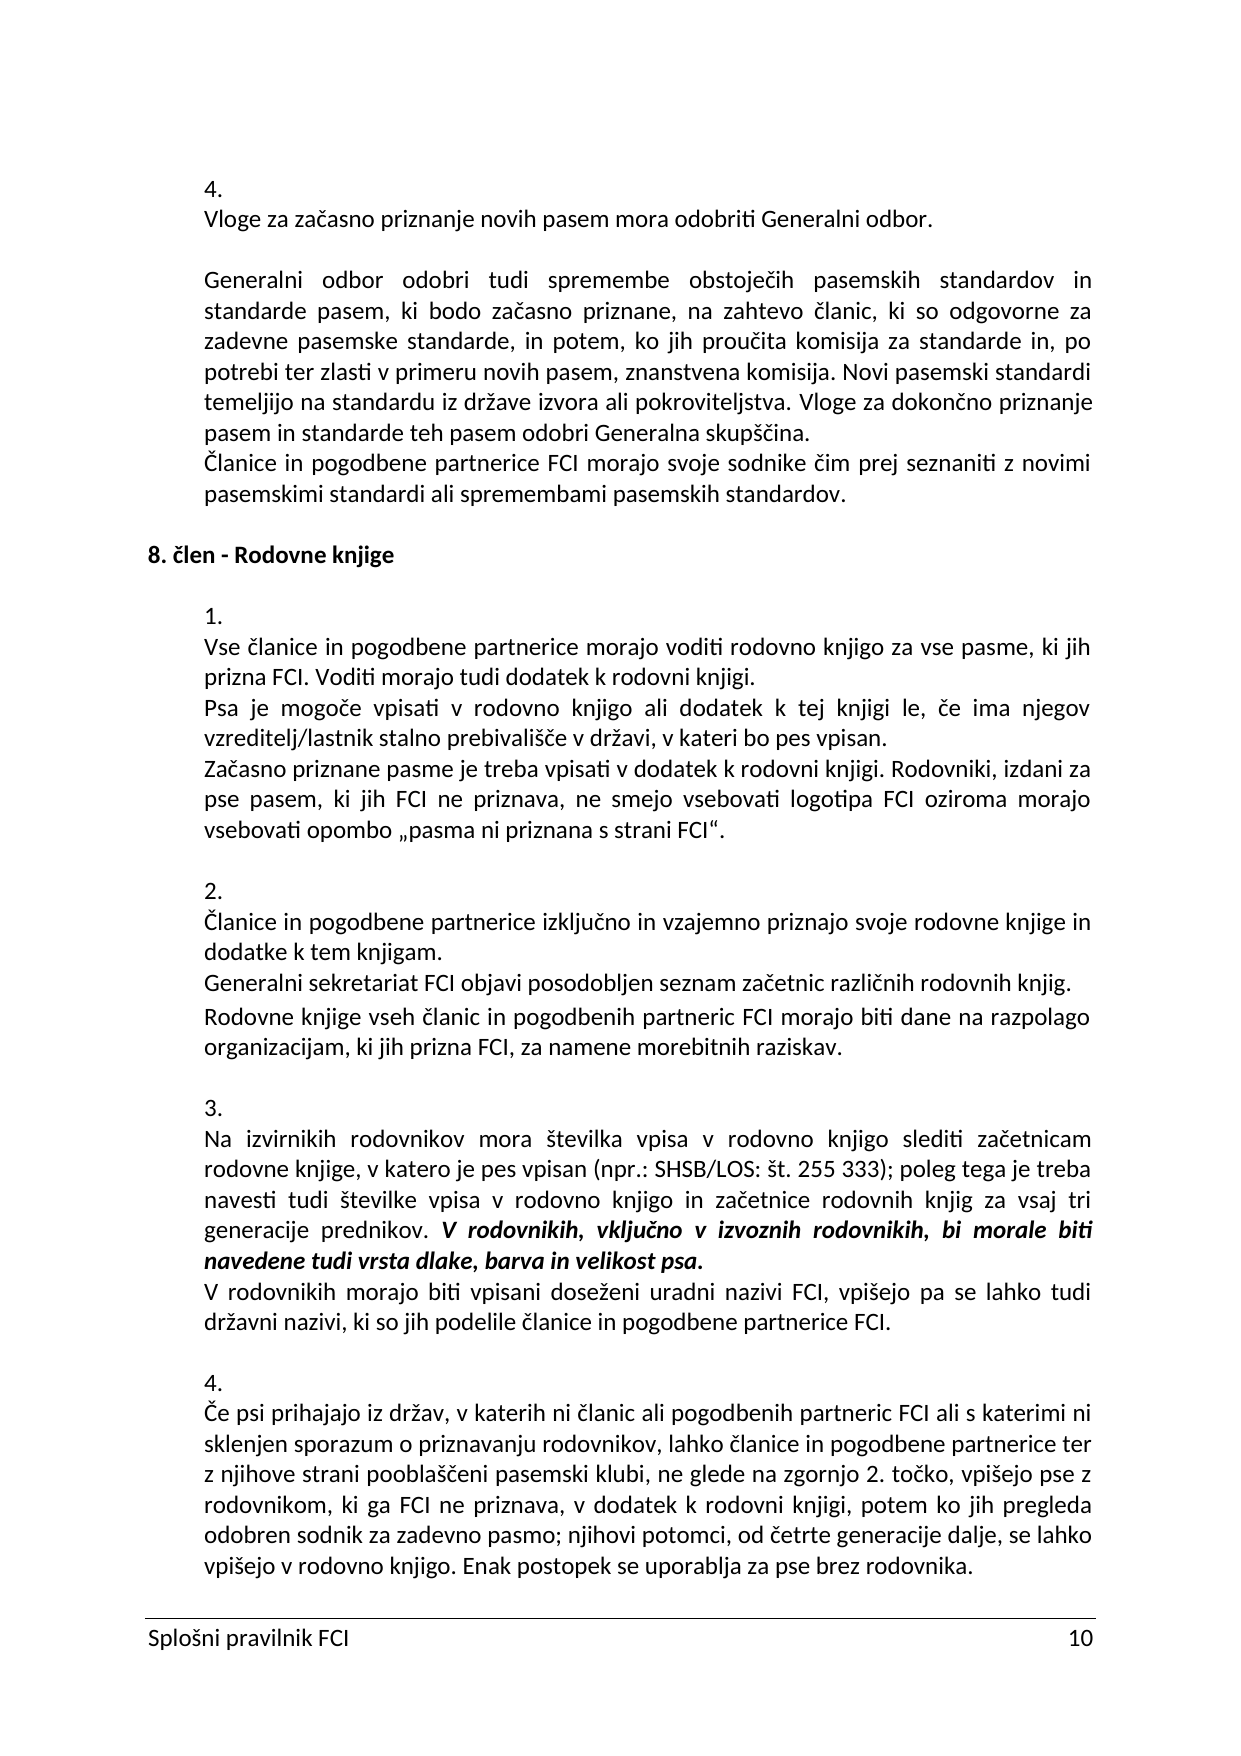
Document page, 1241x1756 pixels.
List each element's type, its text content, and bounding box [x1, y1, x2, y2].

subtitle 8. člen - Rodovne knjige [148, 539, 1090, 570]
text Rodovne knjige vseh članic in pogodbenih partneric FCI morajo biti dane na razpolago organizacijam, ki jih prizna FCI, za namene morebitnih raziskav. [204, 1001, 1092, 1062]
text Na izvirnikih rodovnikov mora številka vpisa v rodovno knjigo slediti začetnicam rodovne knjige, v katero je pes vpisan (npr.: SHSB/LOS: št. 255 333); poleg tega je treba navesti tudi številke vpisa v rodovno knjigo in začetnice rodovnih knjig za vsaj tri generacije prednikov. V rodovnikih, vključno v izvoznih rodovnikih, bi morale biti navedene tudi vrsta dlake, barva in velikost psa. [204, 1123, 1093, 1276]
text 4. [204, 1367, 1109, 1398]
text 3. [204, 1093, 1109, 1123]
text Generalni odbor odobri tudi spremembe obstoječih pasemskih standardov in standarde pasem, ki bodo začasno priznane, na zahtevo članic, ki so odgovorne za zadevne pasemske standarde, in potem, ko jih proučita komisija za standarde in, po potrebi ter zlasti v primeru novih pasem, znanstvena komisija. Novi pasemski standardi temeljijo na standardu iz države izvora ali pokroviteljstva. Vloge za dokončno priznanje pasem in standarde teh pasem odobri Generalna skupščina. [204, 264, 1093, 448]
text 1. [204, 600, 1109, 631]
text Generalni sekretariat FCI objavi posodobljen seznam začetnic različnih rodovnih knjig. [204, 967, 1092, 997]
text 2. [204, 875, 1109, 906]
text V rodovnikih morajo biti vpisani doseženi uradni nazivi FCI, vpišejo pa se lahko tudi državni nazivi, ki so jih podelile članice in pogodbene partnerice FCI. [204, 1276, 1093, 1337]
text Vse članice in pogodbene partnerice morajo voditi rodovno knjigo za vse pasme, ki jih prizna FCI. Voditi morajo tudi dodatek k rodovni knjigi. [204, 631, 1092, 692]
text Psa je mogoče vpisati v rodovno knjigo ali dodatek k tej knjigi le, če ima njegov vzreditelj/lastnik stalno prebivališče v državi, v kateri bo pes vpisan. [204, 692, 1092, 753]
text Če psi prihajajo iz držav, v katerih ni članic ali pogodbenih partneric FCI ali s katerimi ni sklenjen sporazum o priznavanju rodovnikov, lahko članice in pogodbene partnerice ter z njihove strani pooblaščeni pasemski klubi, ne glede na zgornjo 2. točko, vpišejo pse z rodovnikom, ki ga FCI ne priznava, v dodatek k rodovni knjigi, potem ko jih pregleda odobren sodnik za zadevno pasmo; njihovi potomci, od četrte generacije dalje, se lahko vpišejo v rodovno knjigo. Enak postopek se uporablja za pse brez rodovnika. [204, 1398, 1093, 1581]
text Članice in pogodbene partnerice FCI morajo svoje sodnike čim prej seznaniti z novimi pasemskimi standardi ali spremembami pasemskih standardov. [204, 448, 1092, 509]
text Članice in pogodbene partnerice izključno in vzajemno priznajo svoje rodovne knjige in dodatke k tem knjigam. [204, 906, 1092, 967]
text Začasno priznane pasme je treba vpisati v dodatek k rodovni knjigi. Rodovniki, izdani za pse pasem, ki jih FCI ne priznava, ne smejo vsebovati logotipa FCI oziroma morajo vsebovati opombo „pasma ni priznana s strani FCI“. [204, 753, 1092, 844]
text Vloge za začasno priznanje novih pasem mora odobriti Generalni odbor. [204, 203, 1092, 234]
text 4. [204, 173, 1109, 203]
